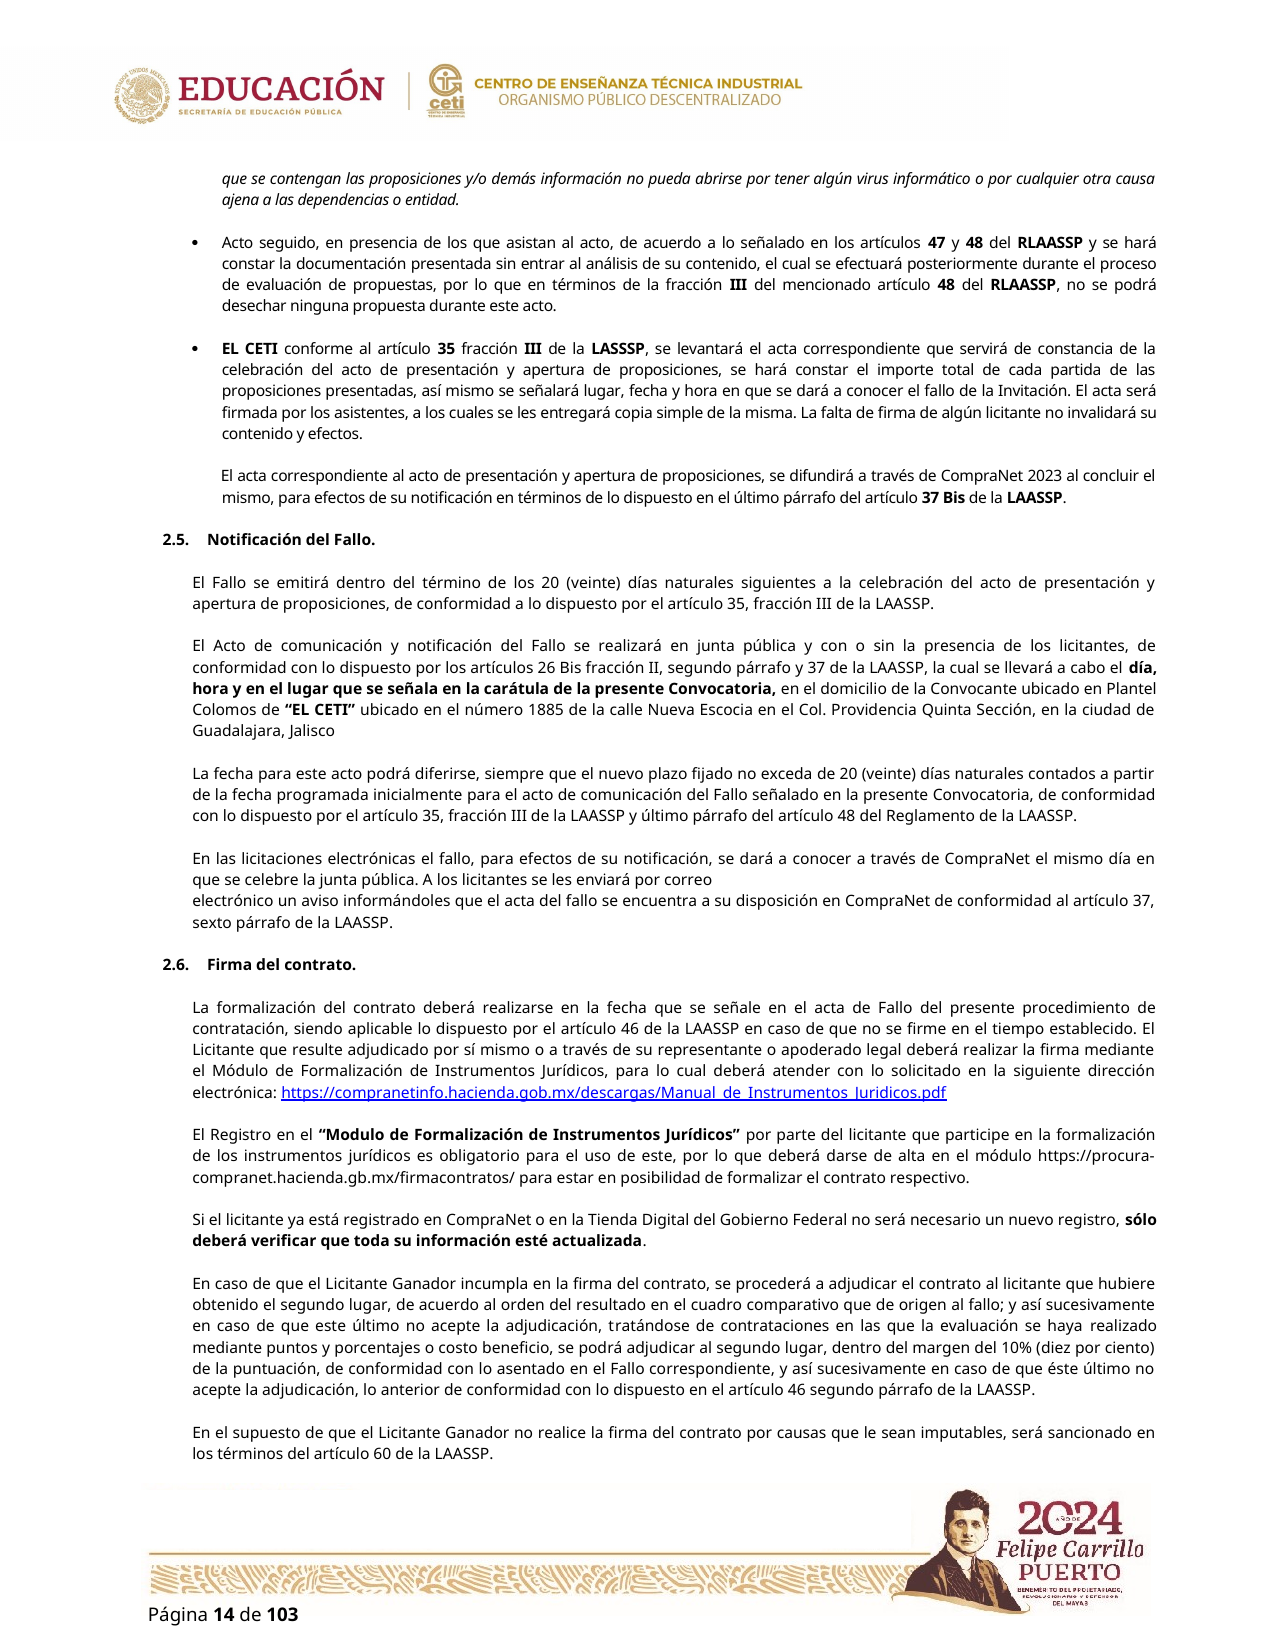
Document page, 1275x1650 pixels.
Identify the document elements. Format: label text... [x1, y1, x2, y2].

list El Acto de comunicación y notificación del Fallo se realizará en junta pública y con o sin la presencia de los licitantes, de conformidad con lo dispuesto por los artículos 26 Bis fracción II, segundo párrafo y 37 de la LAASSP, la cual se llevará a cabo el día, hora y en el lugar que se señala en la carátula de la presente Convocatoria, en el domicilio de la Convocante ubicado en Plantel Colomos de “EL CETI” ubicado en el número 1885 de la calle Nueva Escocia en el Col. Providencia Quinta Sección, en la ciudad de Guadalajara, Jalisco [192, 635, 1157, 741]
list El Registro en el “Modulo de Formalización de Instrumentos Jurídicos” por parte del licitante que participe en la formalización de los instrumentos jurídicos es obligatorio para el uso de este, por lo que deberá darse de alta en el módulo https://procura-compranet.hacienda.gb.mx/firmacontratos/ para estar en posibilidad de formalizar el contrato respectivo. [192, 1124, 1157, 1188]
picture [0, 46, 1010, 141]
list Si el licitante ya está registrado en CompraNet o en la Tienda Digital del Gobierno Federal no será necesario un nuevo registro, sólo deberá verificar que toda su información esté actualizada. [192, 1209, 1157, 1251]
list La formalización del contrato deberá realizarse en la fecha que se señale en el acta de Fallo del presente procedimiento de contratación, siendo aplicable lo dispuesto por el artículo 46 de la LAASSP en caso de que no se firme en el tiempo establecido. El Licitante que resulte adjudicado por sí mismo o a través de su representante o apoderado legal deberá realizar la firma mediante el Módulo de Formalización de Instrumentos Jurídicos, para lo cual deberá atender con lo solicitado en la siguiente dirección electrónica: https://compranetinfo.hacienda.gob.mx/descargas/Manual_de_Instrumentos_Juridicos.pdf [192, 996, 1157, 1103]
list Notificación del Fallo. [162, 529, 1157, 550]
list La fecha para este acto podrá diferirse, siempre que el nuevo plazo fijado no exceda de 20 (veinte) días naturales contados a partir de la fecha programada inicialmente para el acto de comunicación del Fallo señalado en la presente Convocatoria, de conformidad con lo dispuesto por el artículo 35, fracción III de la LAASSP y último párrafo del artículo 48 del Reglamento de la LAASSP. [192, 763, 1157, 826]
list Firma del contrato. [162, 954, 1157, 975]
list electrónico un aviso informándoles que el acta del fallo se encuentra a su disposición en CompraNet de conformidad al artículo 37, sexto párrafo de la LAASSP. [192, 890, 1157, 933]
picture [141, 1483, 1151, 1616]
list El Fallo se emitirá dentro del término de los 20 (veinte) días naturales siguientes a la celebración del acto de presentación y apertura de proposiciones, de conformidad a lo dispuesto por el artículo 35, fracción III de la LAASSP. [192, 571, 1157, 614]
list En las licitaciones electrónicas el fallo, para efectos de su notificación, se dará a conocer a través de CompraNet el mismo día en que se celebre la junta pública. A los licitantes se les enviará por correo [192, 848, 1157, 890]
list EL CETI conforme al artículo 35 fracción III de la LASSSP, se levantará el acta correspondiente que servirá de constancia de la celebración del acto de presentación y apertura de proposiciones, se hará constar el importe total de cada partida de las proposiciones presentadas, así mismo se señalará lugar, fecha y hora en que se dará a conocer el fallo de la Invitación. El acta será firmada por los asistentes, a los cuales se les entregará copia simple de la misma. La falta de firma de algún licitante no invalidará su contenido y efectos. [192, 338, 1157, 444]
text El acta correspondiente al acto de presentación y apertura de proposiciones, se difundirá a través de CompraNet 2023 al concluir el mismo, para efectos de su notificación en términos de lo dispuesto en el último párrafo del artículo 37 Bis de la LAASSP. [221, 465, 1157, 508]
list En caso de que el Licitante Ganador incumpla en la firma del contrato, se procederá a adjudicar el contrato al licitante que hubiere obtenido el segundo lugar, de acuerdo al orden del resultado en el cuadro comparativo que de origen al fallo; y así sucesivamente en caso de que este último no acepte la adjudicación, tratándose de contrataciones en las que la evaluación se haya realizado mediante puntos y porcentajes o costo beneficio, se podrá adjudicar al segundo lugar, dentro del margen del 10% (diez por ciento) de la puntuación, de conformidad con lo asentado en el Fallo correspondiente, y así sucesivamente en caso de que éste último no acepte la adjudicación, lo anterior de conformidad con lo dispuesto en el artículo 46 segundo párrafo de la LAASSP. [192, 1273, 1157, 1400]
list Acto seguido, en presencia de los que asistan al acto, de acuerdo a lo señalado en los artículos 47 y 48 del RLAASSP y se hará constar la documentación presentada sin entrar al análisis de su contenido, el cual se efectuará posteriormente durante el proceso de evaluación de propuestas, por lo que en términos de la fracción III del mencionado artículo 48 del RLAASSP, no se podrá desechar ninguna propuesta durante este acto. [192, 231, 1157, 316]
list En el supuesto de que el Licitante Ganador no realice la firma del contrato por causas que le sean imputables, será sancionado en los términos del artículo 60 de la LAASSP. [192, 1421, 1157, 1464]
